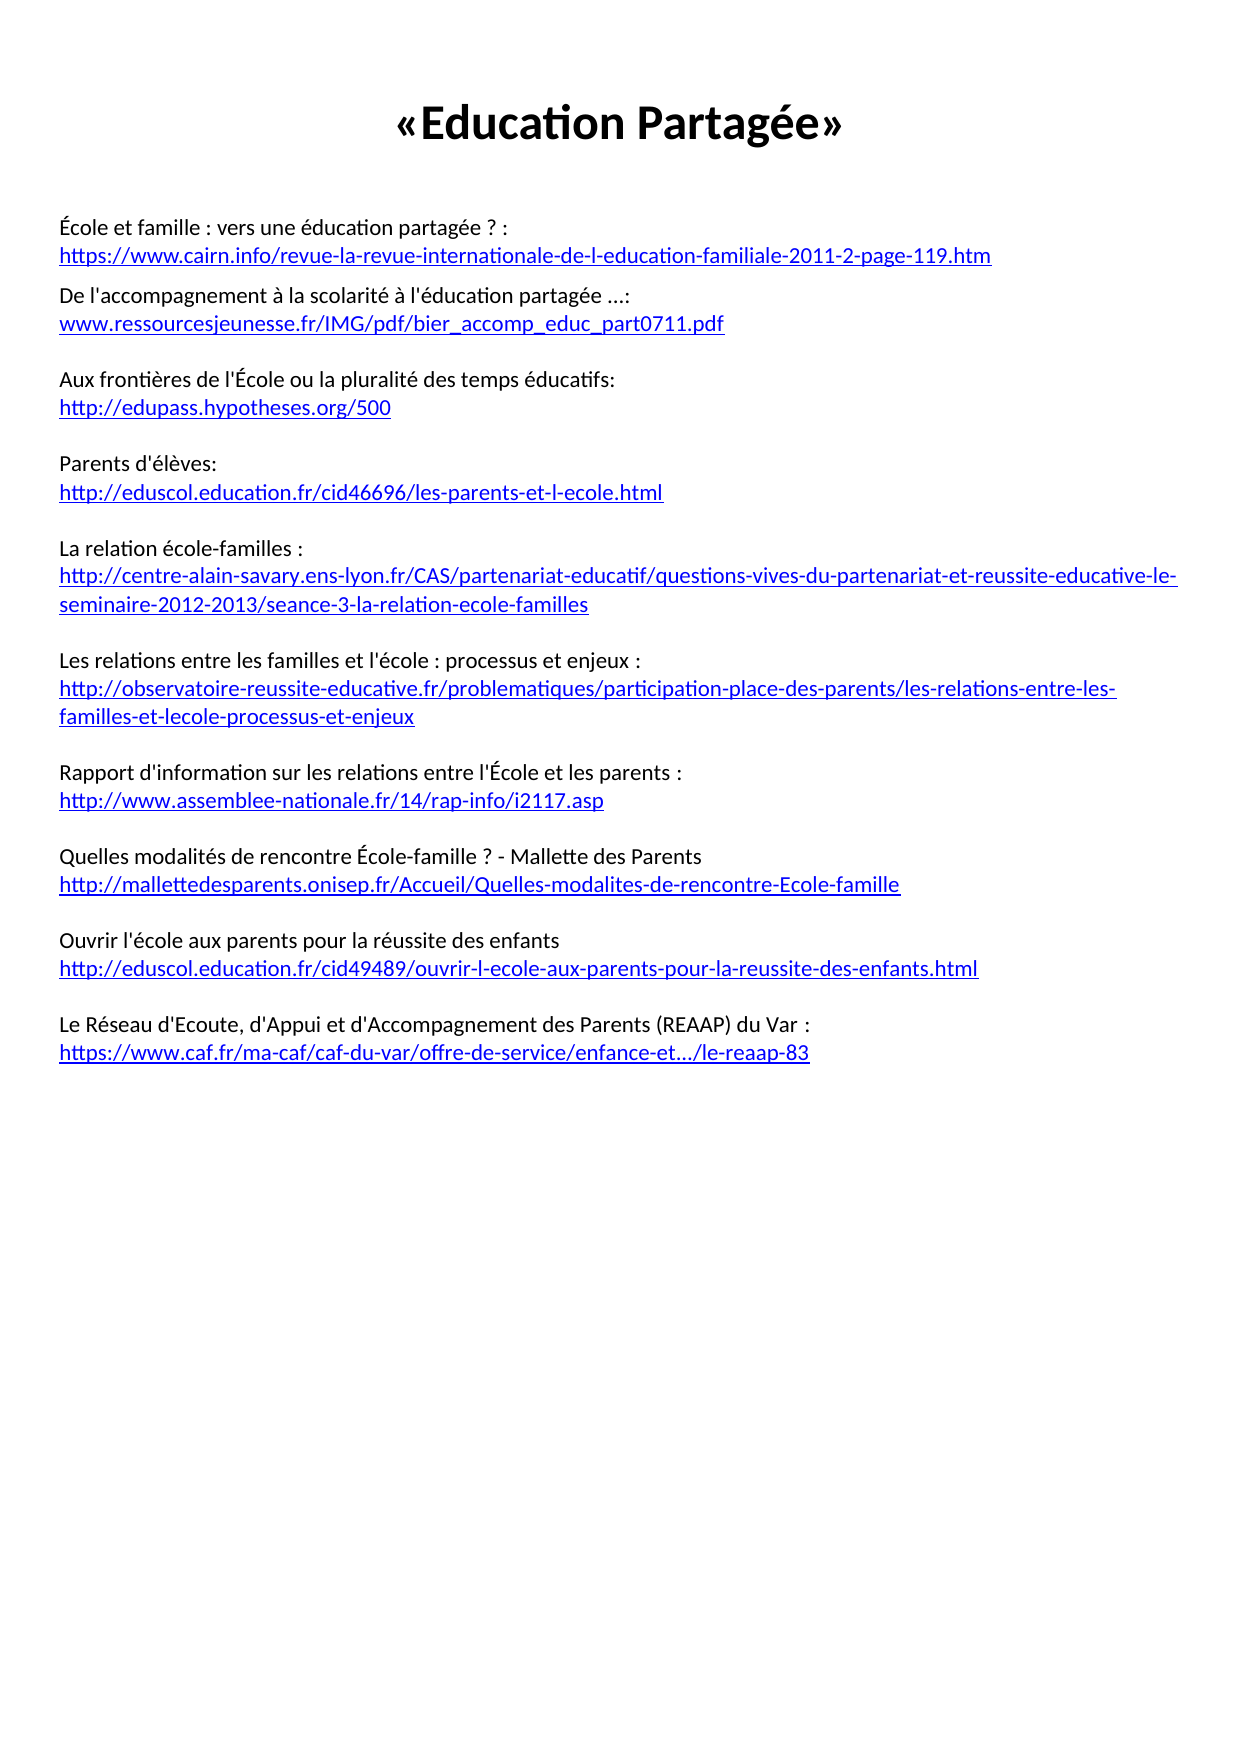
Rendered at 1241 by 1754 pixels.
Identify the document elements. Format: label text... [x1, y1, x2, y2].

text De l'accompagnement à la scolarité à l'éducation partagée ...: [59, 281, 1181, 309]
text https://www.cairn.info/revue-la-revue-internationale-de-l-education-familiale-2011-2-page-119.htm [59, 241, 1181, 269]
text Le Réseau d'Ecoute, d'Appui et d'Accompagnement des Parents (REAAP) du Var : [59, 1010, 1181, 1038]
text https://www.caf.fr/ma-caf/caf-du-var/offre-de-service/enfance-et.../le-reaap-83 [59, 1038, 1181, 1066]
text http://mallettedesparents.onisep.fr/Accueil/Quelles-modalites-de-rencontre-Ecole-famille [59, 870, 1181, 898]
text http://centre-alain-savary.ens-lyon.fr/CAS/partenariat-educatif/questions-vives-du-partenariat-et-reussite-educative-le-seminaire-2012-2013/seance-3-la-relation-ecole-familles [59, 562, 1181, 618]
text Ouvrir l'école aux parents pour la réussite des enfants [59, 926, 1181, 954]
text Les relations entre les familles et l'école : processus et enjeux : [59, 646, 1181, 674]
text http://edupass.hypotheses.org/500 [59, 393, 1181, 422]
text «Education Partagée» [59, 91, 1181, 152]
text La relation école-familles : [59, 534, 1181, 562]
text Rapport d'information sur les relations entre l'École et les parents : [59, 758, 1181, 786]
text Aux frontières de l'École ou la pluralité des temps éducatifs: [59, 366, 1181, 393]
text www.ressourcesjeunesse.fr/IMG/pdf/bier_accomp_educ_part0711.pdf [59, 309, 1181, 337]
text École et famille : vers une éducation partagée ? : [59, 213, 1181, 241]
text http://www.assemblee-nationale.fr/14/rap-info/i2117.asp [59, 786, 1181, 814]
text http://observatoire-reussite-educative.fr/problematiques/participation-place-des-parents/les-relations-entre-les-familles-et-lecole-processus-et-enjeux [59, 674, 1181, 730]
text http://eduscol.education.fr/cid46696/les-parents-et-l-ecole.html [59, 478, 1181, 506]
text http://eduscol.education.fr/cid49489/ouvrir-l-ecole-aux-parents-pour-la-reussite-des-enfants.html [59, 954, 1181, 982]
text Quelles modalités de rencontre École-famille ? - Mallette des Parents [59, 842, 1181, 870]
text Parents d'élèves: [59, 449, 1181, 478]
